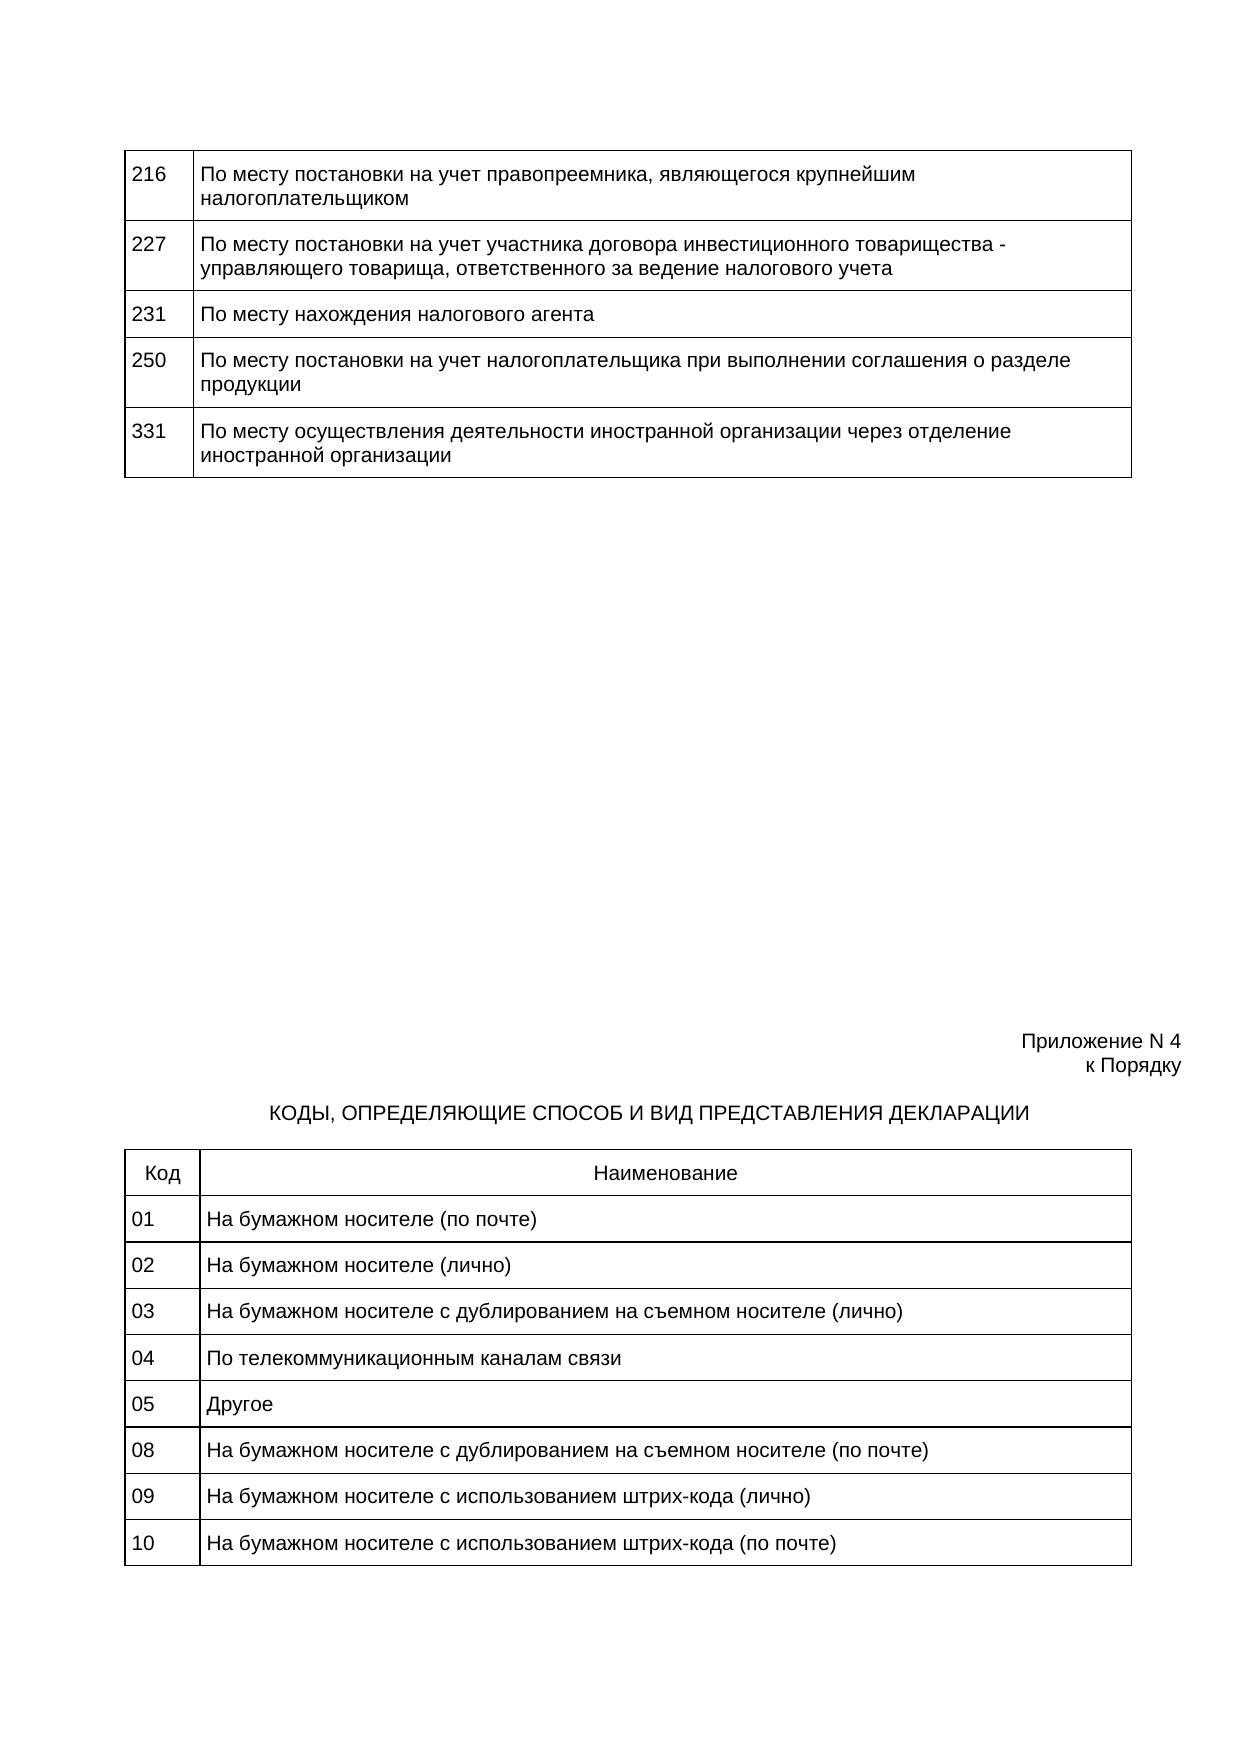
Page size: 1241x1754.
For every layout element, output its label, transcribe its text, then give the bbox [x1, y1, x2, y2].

table_cell По месту нахождения налогового агента [194, 291, 1131, 337]
table_cell По месту постановки на учет налогоплательщика при выполнении соглашения о разделе продукции [194, 338, 1131, 407]
table_cell По месту постановки на учет участника договора инвестиционного товарищества - управляющего товарища, ответственного за ведение налогового учета [194, 221, 1131, 290]
table_cell 216 [126, 151, 193, 220]
text Приложение N 4 [118, 1029, 1181, 1053]
text к Порядку [118, 1053, 1181, 1077]
table_cell На бумажном носителе с использованием штрих-кода (лично) [201, 1474, 1131, 1519]
table_cell На бумажном носителе с дублированием на съемном носителе (лично) [201, 1289, 1131, 1334]
text КОДЫ, ОПРЕДЕЛЯЮЩИЕ СПОСОБ И ВИД ПРЕДСТАВЛЕНИЯ ДЕКЛАРАЦИИ [118, 1101, 1181, 1125]
table_cell 227 [126, 221, 193, 290]
table_cell 250 [126, 338, 193, 407]
table_cell 05 [126, 1381, 199, 1426]
table_header Наименование [201, 1150, 1131, 1195]
table_cell На бумажном носителе (лично) [201, 1243, 1131, 1288]
table_cell На бумажном носителе с использованием штрих-кода (по почте) [201, 1520, 1131, 1565]
table_cell 09 [126, 1474, 199, 1519]
table_cell 10 [126, 1520, 199, 1565]
table_cell На бумажном носителе с дублированием на съемном носителе (по почте) [201, 1428, 1131, 1473]
table_cell 08 [126, 1428, 199, 1473]
table_cell По телекоммуникационным каналам связи [201, 1335, 1131, 1380]
table_cell 01 [126, 1196, 199, 1241]
table_header Код [126, 1150, 199, 1195]
table_cell 02 [126, 1243, 199, 1288]
table_cell 231 [126, 291, 193, 337]
table_cell 331 [126, 408, 193, 477]
table_cell 03 [126, 1289, 199, 1334]
table_cell 04 [126, 1335, 199, 1380]
table_cell По месту постановки на учет правопреемника, являющегося крупнейшим налогоплательщиком [194, 151, 1131, 220]
table_cell На бумажном носителе (по почте) [201, 1196, 1131, 1241]
table_cell Другое [201, 1381, 1131, 1426]
table_cell По месту осуществления деятельности иностранной организации через отделение иностранной организации [194, 408, 1131, 477]
